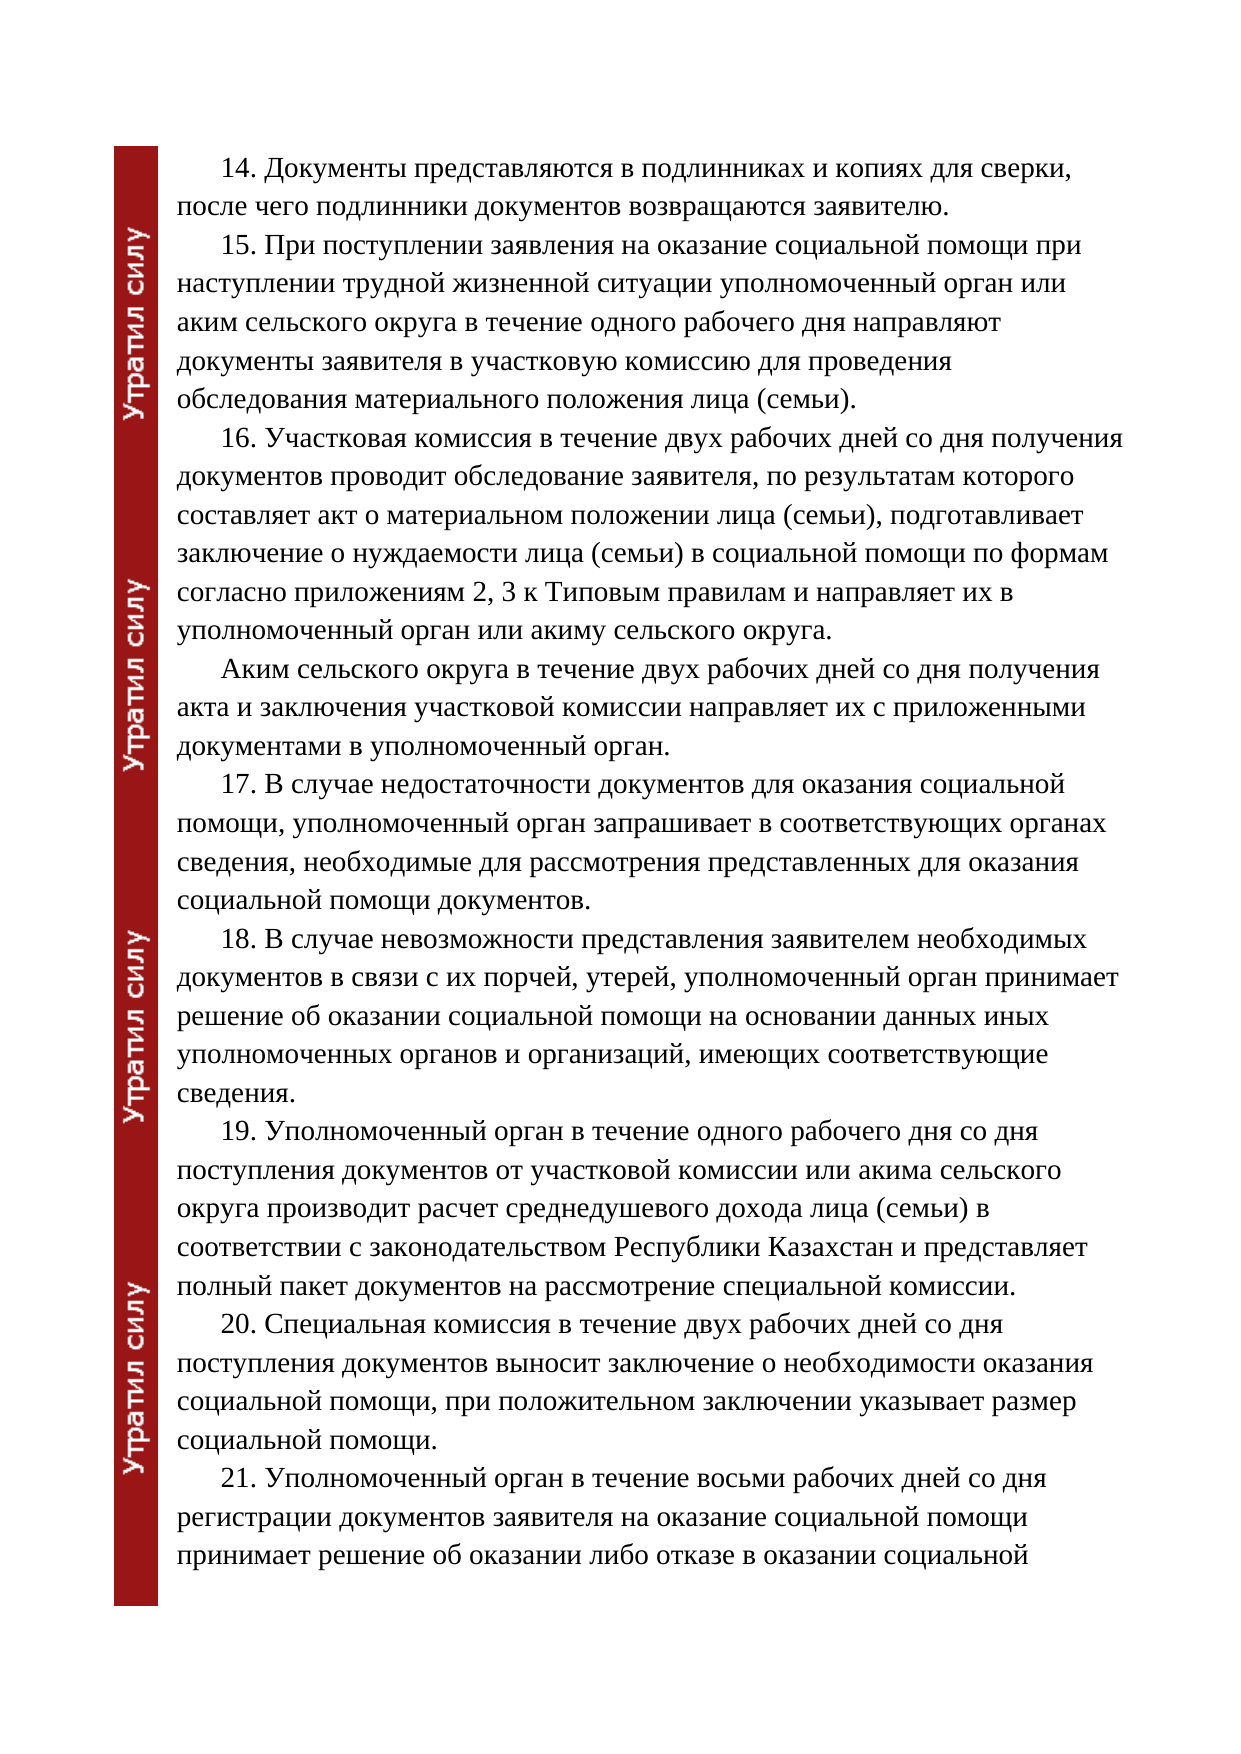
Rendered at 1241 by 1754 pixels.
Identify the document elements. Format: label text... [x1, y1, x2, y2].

picture [114, 1571, 158, 1606]
picture [114, 146, 158, 150]
